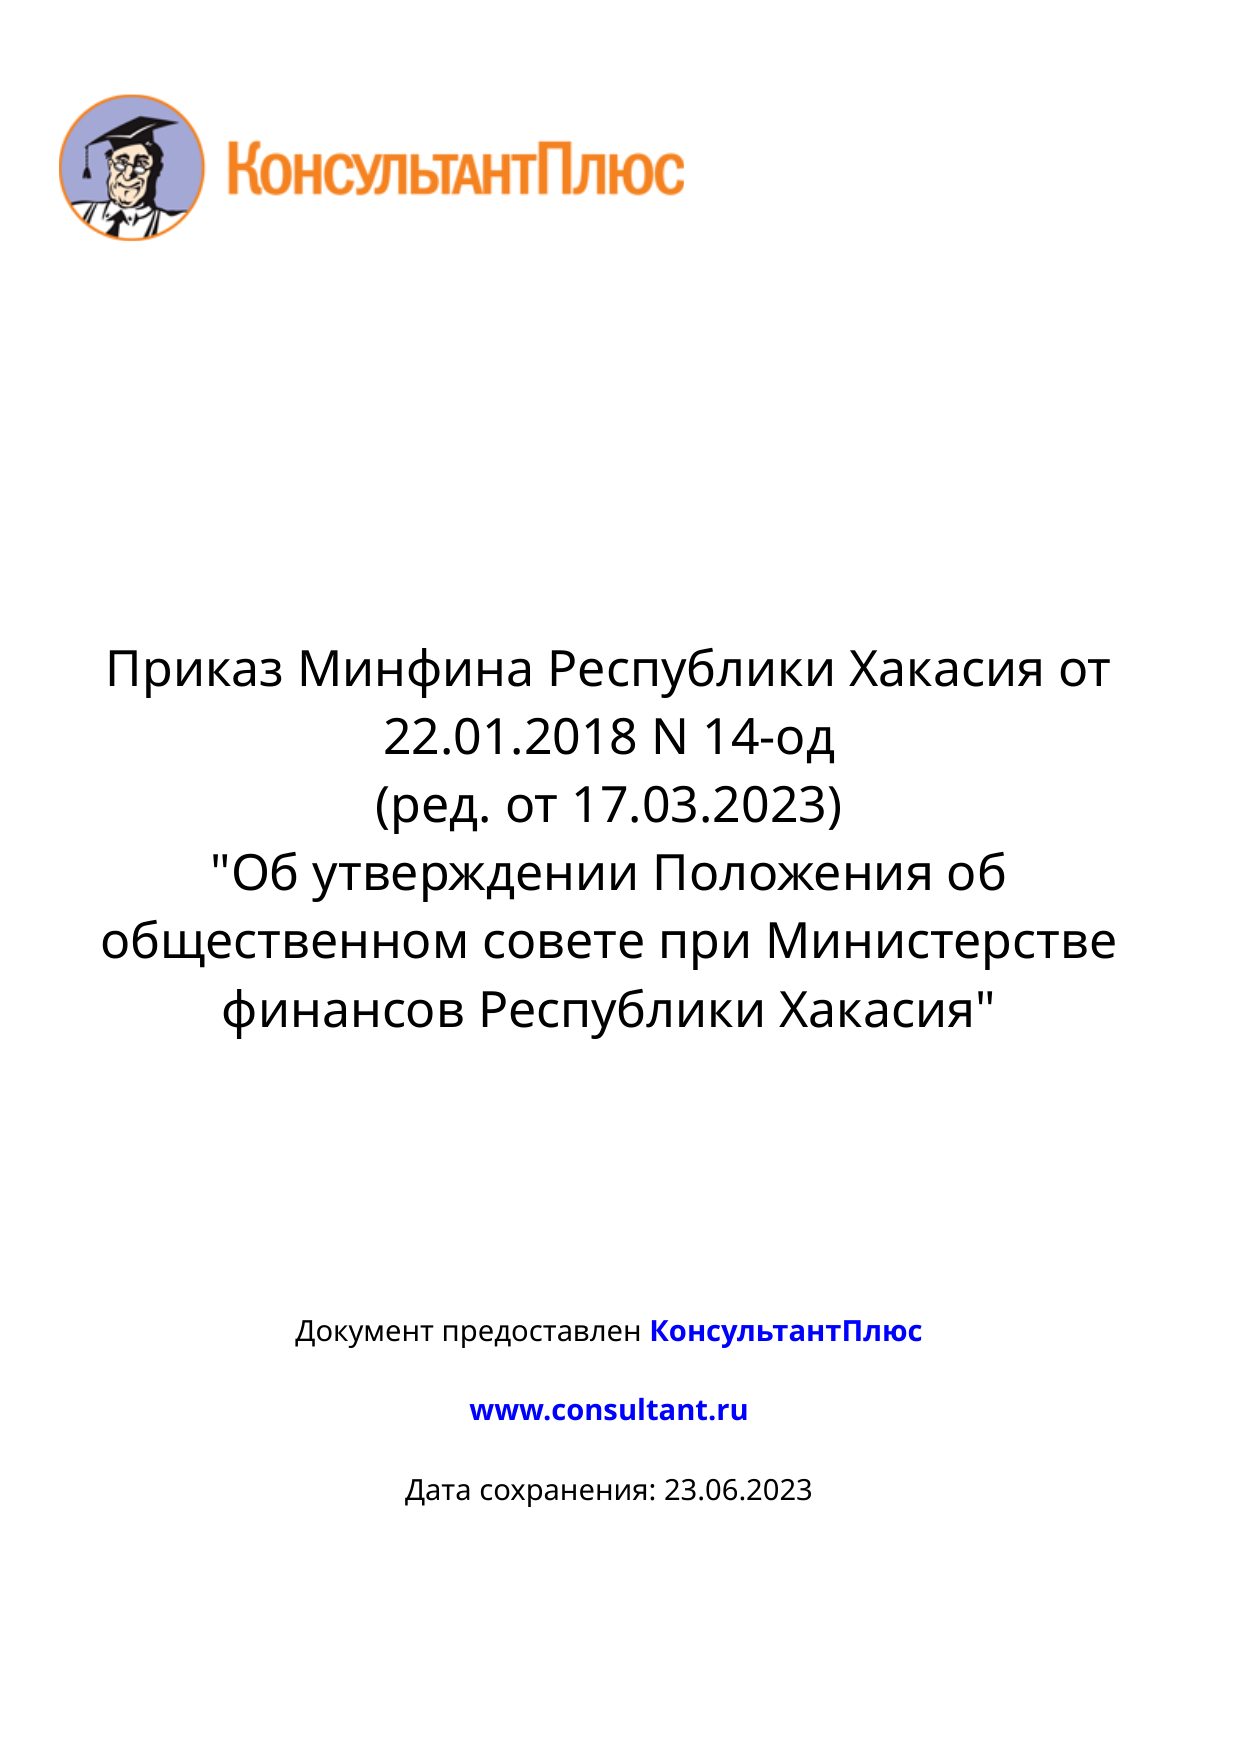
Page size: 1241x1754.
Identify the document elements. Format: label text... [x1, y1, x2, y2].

table_cell Приказ Минфина Республики Хакасия от 22.01.2018 N 14-од (ред. от 17.03.2023) "Об утверждении Положения об общественном совете при Министерстве финансов Республики Хакасия" [51, 403, 1167, 1272]
table_cell Документ предоставлен КонсультантПлюс www.consultant.ru Дата сохранения: 23.06.2023 [51, 1272, 1167, 1587]
table_header [51, 88, 1167, 403]
picture [59, 93, 684, 243]
